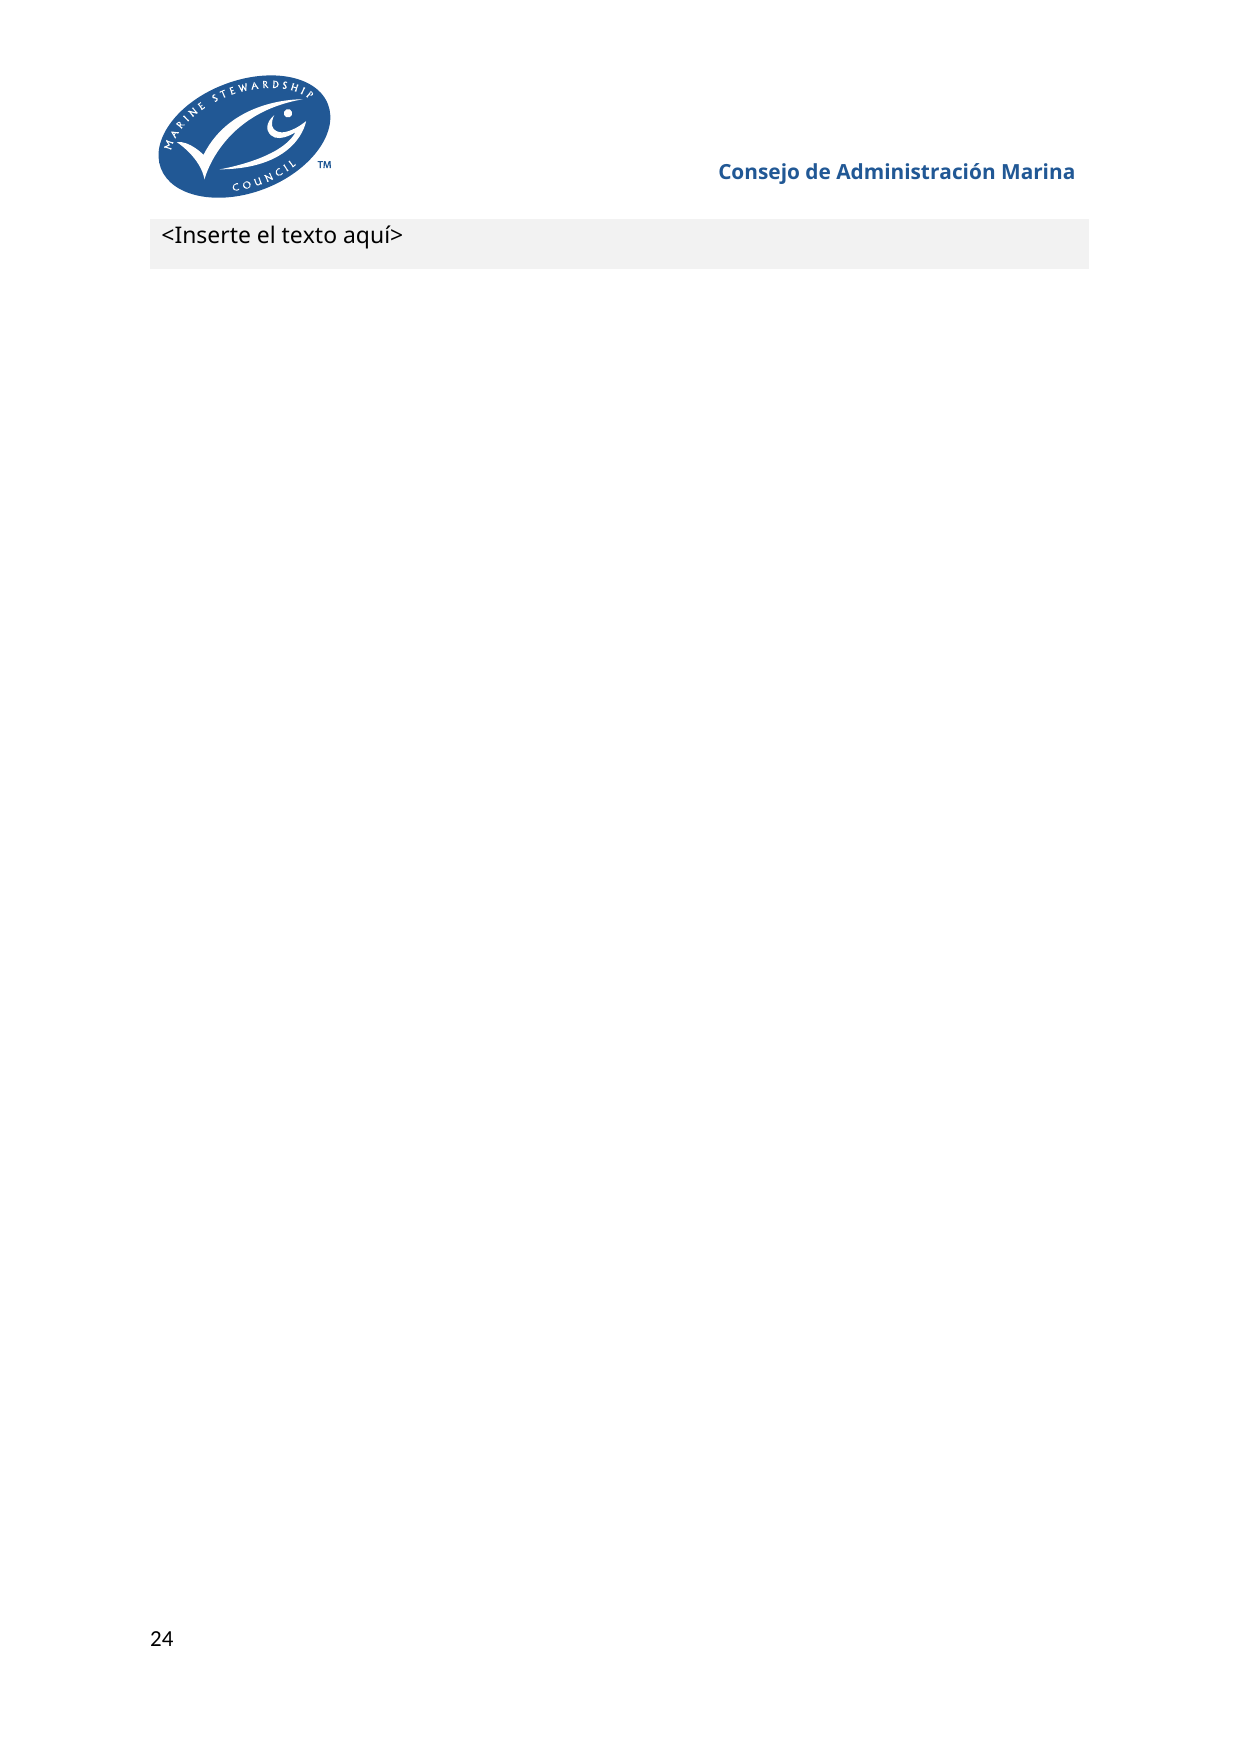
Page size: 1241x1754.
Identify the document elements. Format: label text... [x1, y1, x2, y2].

table_header <Inserte el texto aquí> [150, 219, 1089, 269]
